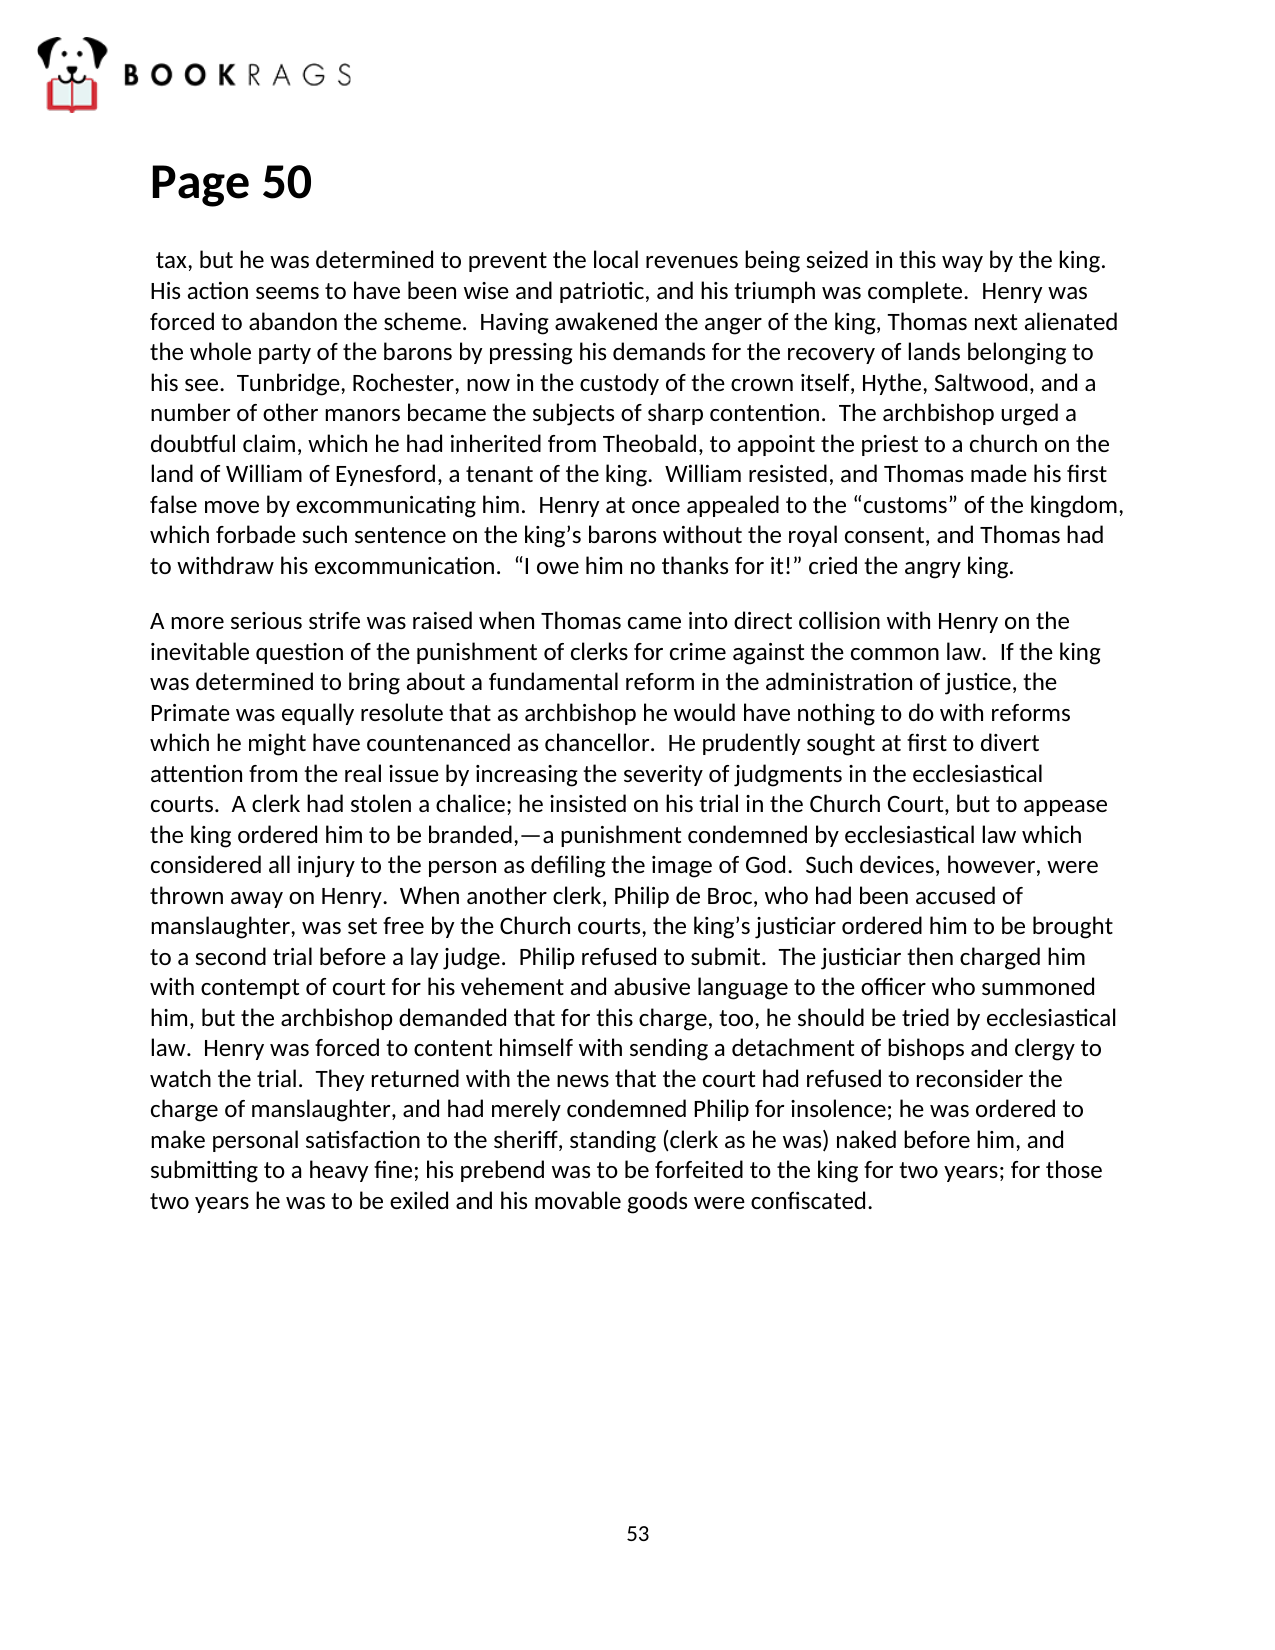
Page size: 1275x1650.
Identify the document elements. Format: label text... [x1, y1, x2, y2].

picture [37, 37, 351, 113]
text Page 50 [150, 150, 1125, 211]
text A more serious strife was raised when Thomas came into direct collision with Henry on the inevitable question of the punishment of clerks for crime against the common law. If the king was determined to bring about a fundamental reform in the administration of justice, the Primate was equally resolute that as archbishop he would have nothing to do with reforms which he might have countenanced as chancellor. He prudently sought at first to divert attention from the real issue by increasing the severity of judgments in the ecclesiastical courts. A clerk had stolen a chalice; he insisted on his trial in the Church Court, but to appease the king ordered him to be branded,—­a punishment condemned by ecclesiastical law which considered all injury to the person as defiling the image of God. Such devices, however, were thrown away on Henry. When another clerk, Philip de Broc, who had been accused of manslaughter, was set free by the Church courts, the king’s justiciar ordered him to be brought to a second trial before a lay judge. Philip refused to submit. The justiciar then charged him with contempt of court for his vehement and abusive language to the officer who summoned him, but the archbishop demanded that for this charge, too, he should be tried by ecclesiastical law. Henry was forced to content himself with sending a detachment of bishops and clergy to watch the trial. They returned with the news that the court had refused to reconsider the charge of manslaughter, and had merely condemned Philip for insolence; he was ordered to make personal satisfaction to the sheriff, standing (clerk as he was) naked before him, and submitting to a heavy fine; his prebend was to be forfeited to the king for two years; for those two years he was to be exiled and his movable goods were confiscated. [150, 605, 1125, 1216]
text tax, but he was determined to prevent the local revenues being seized in this way by the king. His action seems to have been wise and patriotic, and his triumph was complete. Henry was forced to abandon the scheme. Having awakened the anger of the king, Thomas next alienated the whole party of the barons by pressing his demands for the recovery of lands belonging to his see. Tunbridge, Rochester, now in the custody of the crown itself, Hythe, Saltwood, and a number of other manors became the subjects of sharp contention. The archbishop urged a doubtful claim, which he had inherited from Theobald, to appoint the priest to a church on the land of William of Eynesford, a tenant of the king. William resisted, and Thomas made his first false move by excommunicating him. Henry at once appealed to the “customs” of the kingdom, which forbade such sentence on the king’s barons without the royal consent, and Thomas had to withdraw his excommunication. “I owe him no thanks for it!” cried the angry king. [150, 244, 1125, 580]
